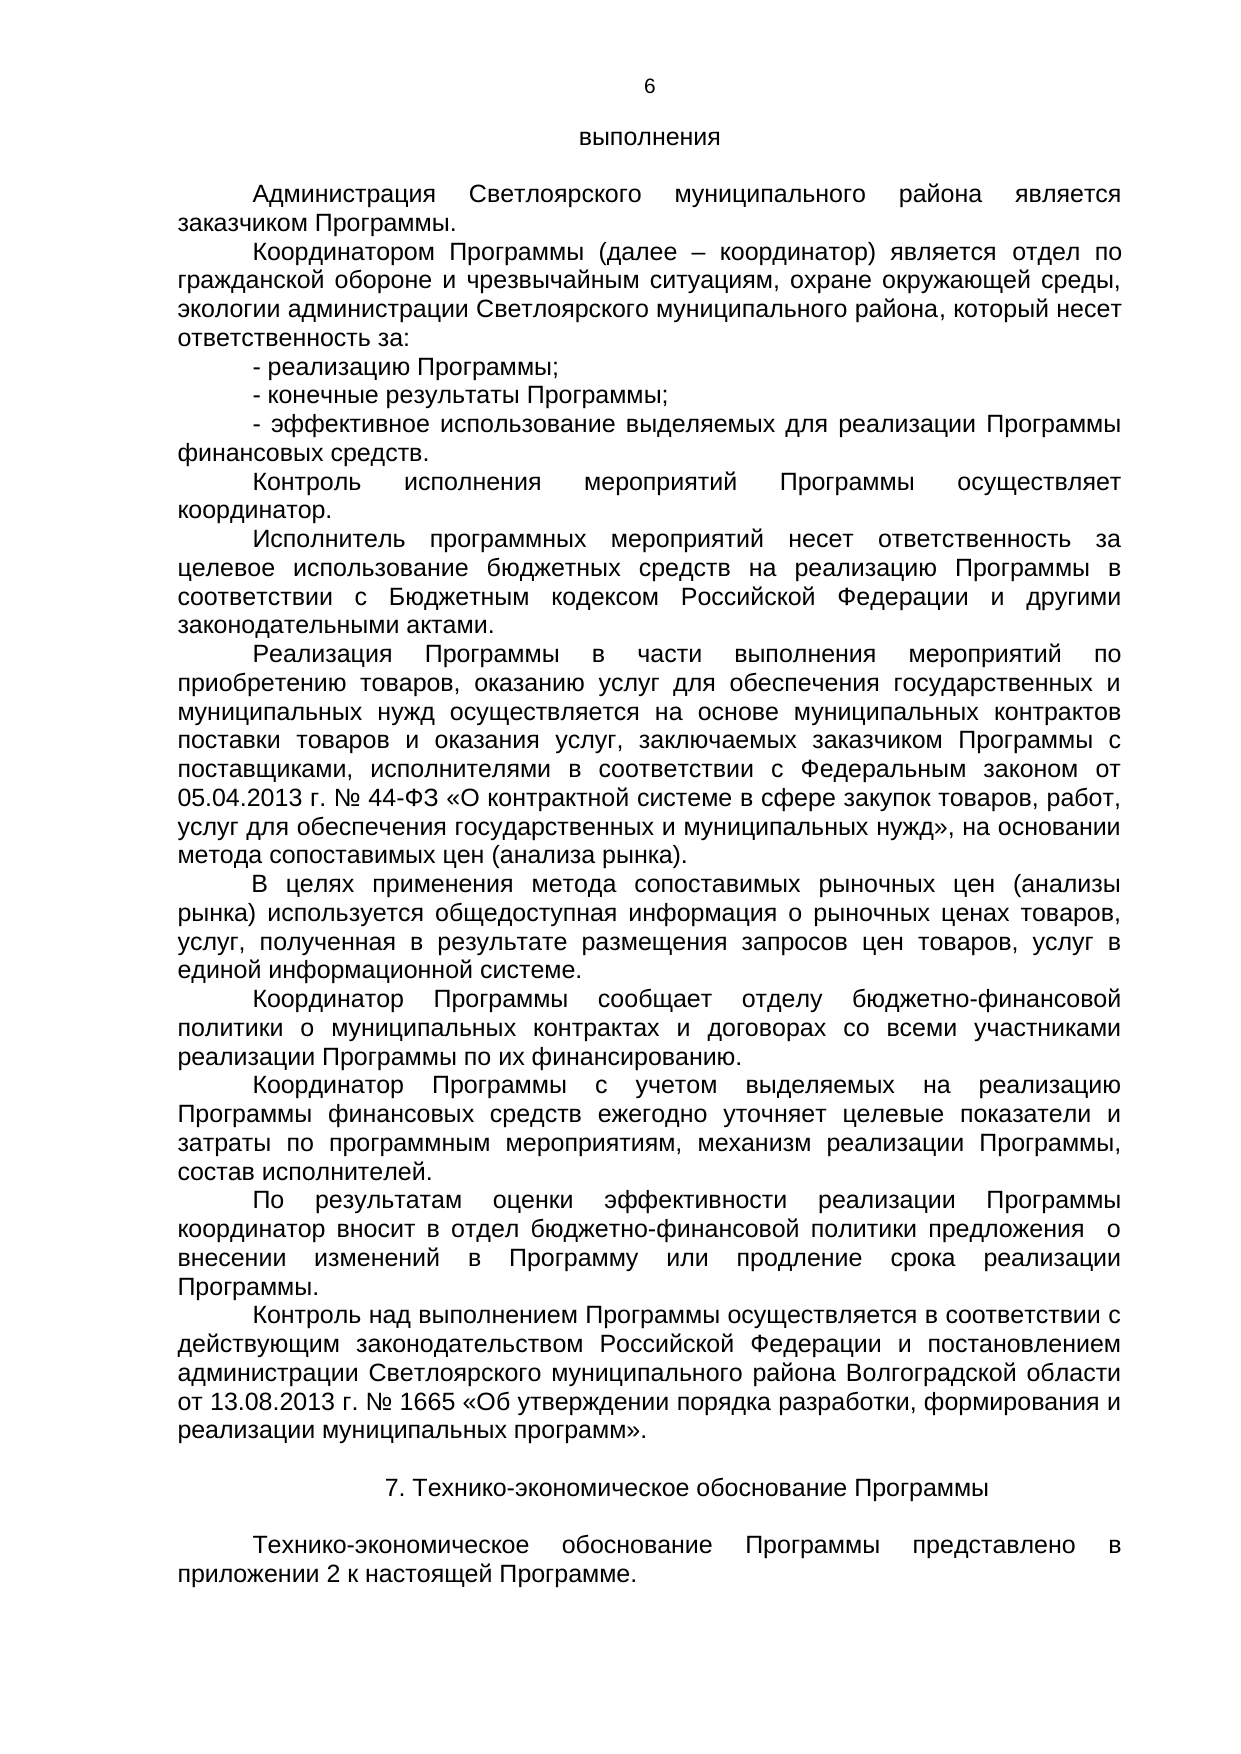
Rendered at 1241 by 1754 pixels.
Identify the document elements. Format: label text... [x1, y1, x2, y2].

text Координатором Программы (далее – координатор) является отдел по гражданской обороне и чрезвычайным ситуациям, охране окружающей среды, экологии администрации Светлоярского муниципального района, который несет ответственность за: [177, 237, 1122, 352]
text В целях применения метода сопоставимых рыночных цен (анализы рынка) используется общедоступная информация о рыночных ценах товаров, услуг, полученная в результате размещения запросов цен товаров, услуг в единой информационной системе. [177, 869, 1122, 984]
text Координатор Программы сообщает отделу бюджетно-финансовой политики о муниципальных контрактах и договорах со всеми участниками реализации Программы по их финансированию. [177, 984, 1122, 1071]
text Реализация Программы в части выполнения мероприятий по приобретению товаров, оказанию услуг для обеспечения государственных и муниципальных нужд осуществляется на основе муниципальных контрактов поставки товаров и оказания услуг, заключаемых заказчиком Программы с поставщиками, исполнителями в соответствии с Федеральным законом от 05.04.2013 г. № 44-ФЗ «О контрактной системе в сфере закупок товаров, работ, услуг для обеспечения государственных и муниципальных нужд», на основании метода сопоставимых цен (анализа рынка). [177, 639, 1122, 869]
text Администрация Светлоярского муниципального района является заказчиком Программы. [177, 179, 1122, 237]
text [177, 122, 1122, 151]
text Исполнитель программных мероприятий несет ответственность за целевое использование бюджетных средств на реализацию Программы в соответствии с Бюджетным кодексом Российской Федерации и другими законодательными актами. [177, 524, 1122, 639]
text - реализацию Программы; [177, 352, 1122, 381]
text Координатор Программы с учетом выделяемых на реализацию Программы финансовых средств ежегодно уточняет целевые показатели и затраты по программным мероприятиям, механизм реализации Программы, состав исполнителей. [177, 1071, 1122, 1186]
text 7. Технико-экономическое обоснование Программы [177, 1473, 1122, 1502]
text - эффективное использование выделяемых для реализации Программы финансовых средств. [177, 409, 1122, 467]
text - конечные результаты Программы; [177, 381, 1122, 409]
text Контроль исполнения мероприятий Программы осуществляет координатор. [177, 467, 1122, 524]
text По результатам оценки эффективности реализации Программы координатор вносит в отдел бюджетно-финансовой политики предложения о внесении изменений в Программу или продление срока реализации Программы. [177, 1186, 1122, 1301]
text Контроль над выполнением Программы осуществляется в соответствии с действующим законодательством Российской Федерации и постановлением администрации Светлоярского муниципального района Волгоградской области от 13.08.2013 г. № 1665 «Об утверждении порядка разработки, формирования и реализации муниципальных программ». [177, 1301, 1122, 1444]
text Технико-экономическое обоснование Программы представлено в приложении 2 к настоящей Программе. [177, 1531, 1122, 1588]
